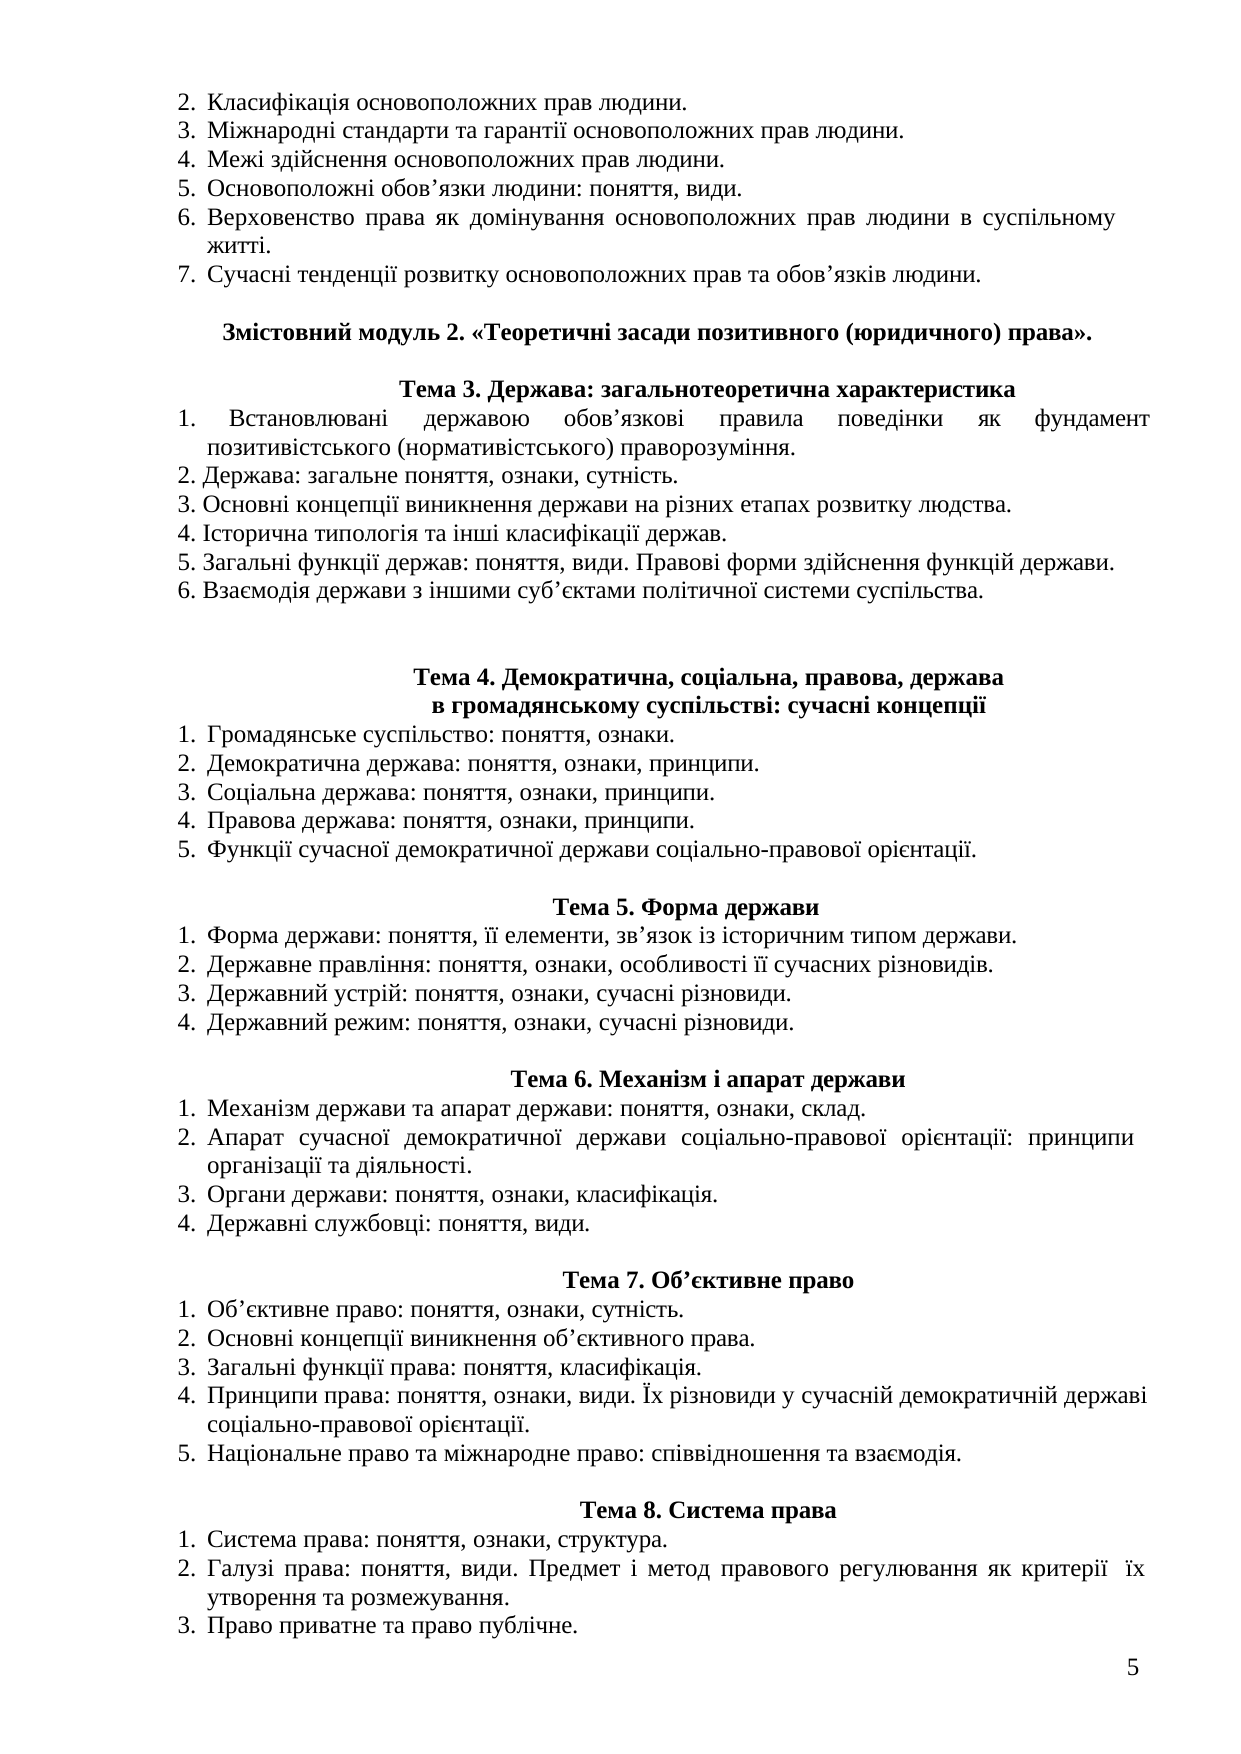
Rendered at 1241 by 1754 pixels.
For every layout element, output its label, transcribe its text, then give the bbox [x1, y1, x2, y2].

list Основоположні обов’язки людини: поняття, види. [177, 173, 1219, 202]
list Органи держави: поняття, ознаки, класифікація. [177, 1179, 1219, 1208]
list Право приватне та право публічне. [177, 1611, 1219, 1639]
list Історична типологія та інші класифікації держав. [177, 518, 1219, 547]
list Державні службовці: поняття, види. [177, 1208, 1219, 1237]
list Апарат сучасної демократичної держави соціально-правової орієнтації: принципи організації та діяльності. [177, 1122, 1152, 1179]
list Правова держава: поняття, ознаки, принципи. [177, 805, 1219, 834]
list Загальні функції права: поняття, класифікація. [177, 1352, 1219, 1381]
subtitle Тема 4. Демократична, соціальна, правова, держава в громадянському суспільстві: сучасні концепції [413, 662, 1011, 719]
list Верховенство права як домінування основоположних прав людини в суспільному житті. [177, 202, 1151, 259]
list Класифікація основоположних прав людини. [177, 87, 1219, 115]
list Сучасні тенденції розвитку основоположних прав та обов’язків людини. [177, 259, 1219, 288]
list Об’єктивне право: поняття, ознаки, сутність. [177, 1294, 1219, 1323]
list Громадянське суспільство: поняття, ознаки. [177, 719, 1219, 748]
subtitle Змістовний модуль 2. «Теоретичні засади позитивного (юридичного) права». [153, 317, 1161, 345]
list Держава: загальне поняття, ознаки, сутність. [177, 460, 1219, 489]
list Соціальна держава: поняття, ознаки, принципи. [177, 777, 1219, 805]
list Основні концепції виникнення об’єктивного права. [177, 1323, 1219, 1352]
list Взаємодія держави з іншими суб’єктами політичної системи суспільства. [177, 575, 1219, 604]
list Форма держави: поняття, її елементи, зв’язок із історичним типом держави. [177, 920, 1219, 949]
text Тема 3. Держава: загальнотеоретична характеристика [399, 374, 1219, 403]
list Міжнародні стандарти та гарантії основоположних прав людини. [177, 115, 1219, 144]
list Національне право та міжнародне право: співвідношення та взаємодія. [177, 1438, 1219, 1467]
list Галузі права: поняття, види. Предмет і метод правового регулювання як критерії їх утворення та розмежування. [177, 1553, 1152, 1611]
list Принципи права: поняття, ознаки, види. Їх різновиди у сучасній демократичній державі соціально-правової орієнтації. [177, 1381, 1151, 1438]
subtitle Тема 5. Форма держави [552, 892, 1219, 920]
list Встановлювані державою обов’язкові правила поведінки як фундамент позитивістського (нормативістського) праворозуміння. [177, 403, 1151, 460]
list Державний устрій: поняття, ознаки, сучасні різновиди. [177, 978, 1219, 1007]
list Державний режим: поняття, ознаки, сучасні різновиди. [177, 1007, 1219, 1035]
list Основні концепції виникнення держави на різних етапах розвитку людства. [177, 489, 1219, 518]
list Демократична держава: поняття, ознаки, принципи. [177, 748, 1219, 777]
list Функції сучасної демократичної держави соціально-правової орієнтації. [177, 834, 1219, 863]
list Механізм держави та апарат держави: поняття, ознаки, склад. [177, 1093, 1219, 1122]
list Державне правління: поняття, ознаки, особливості її сучасних різновидів. [177, 949, 1219, 978]
list Межі здійснення основоположних прав людини. [177, 144, 1219, 173]
list Загальні функції держав: поняття, види. Правові форми здійснення функцій держави. [177, 547, 1219, 575]
subtitle Тема 8. Система права [579, 1496, 1219, 1524]
subtitle Тема 7. Об’єктивне право [562, 1266, 1219, 1294]
list Система права: поняття, ознаки, структура. [177, 1524, 1219, 1553]
subtitle Тема 6. Механізм і апарат держави [510, 1064, 1219, 1093]
